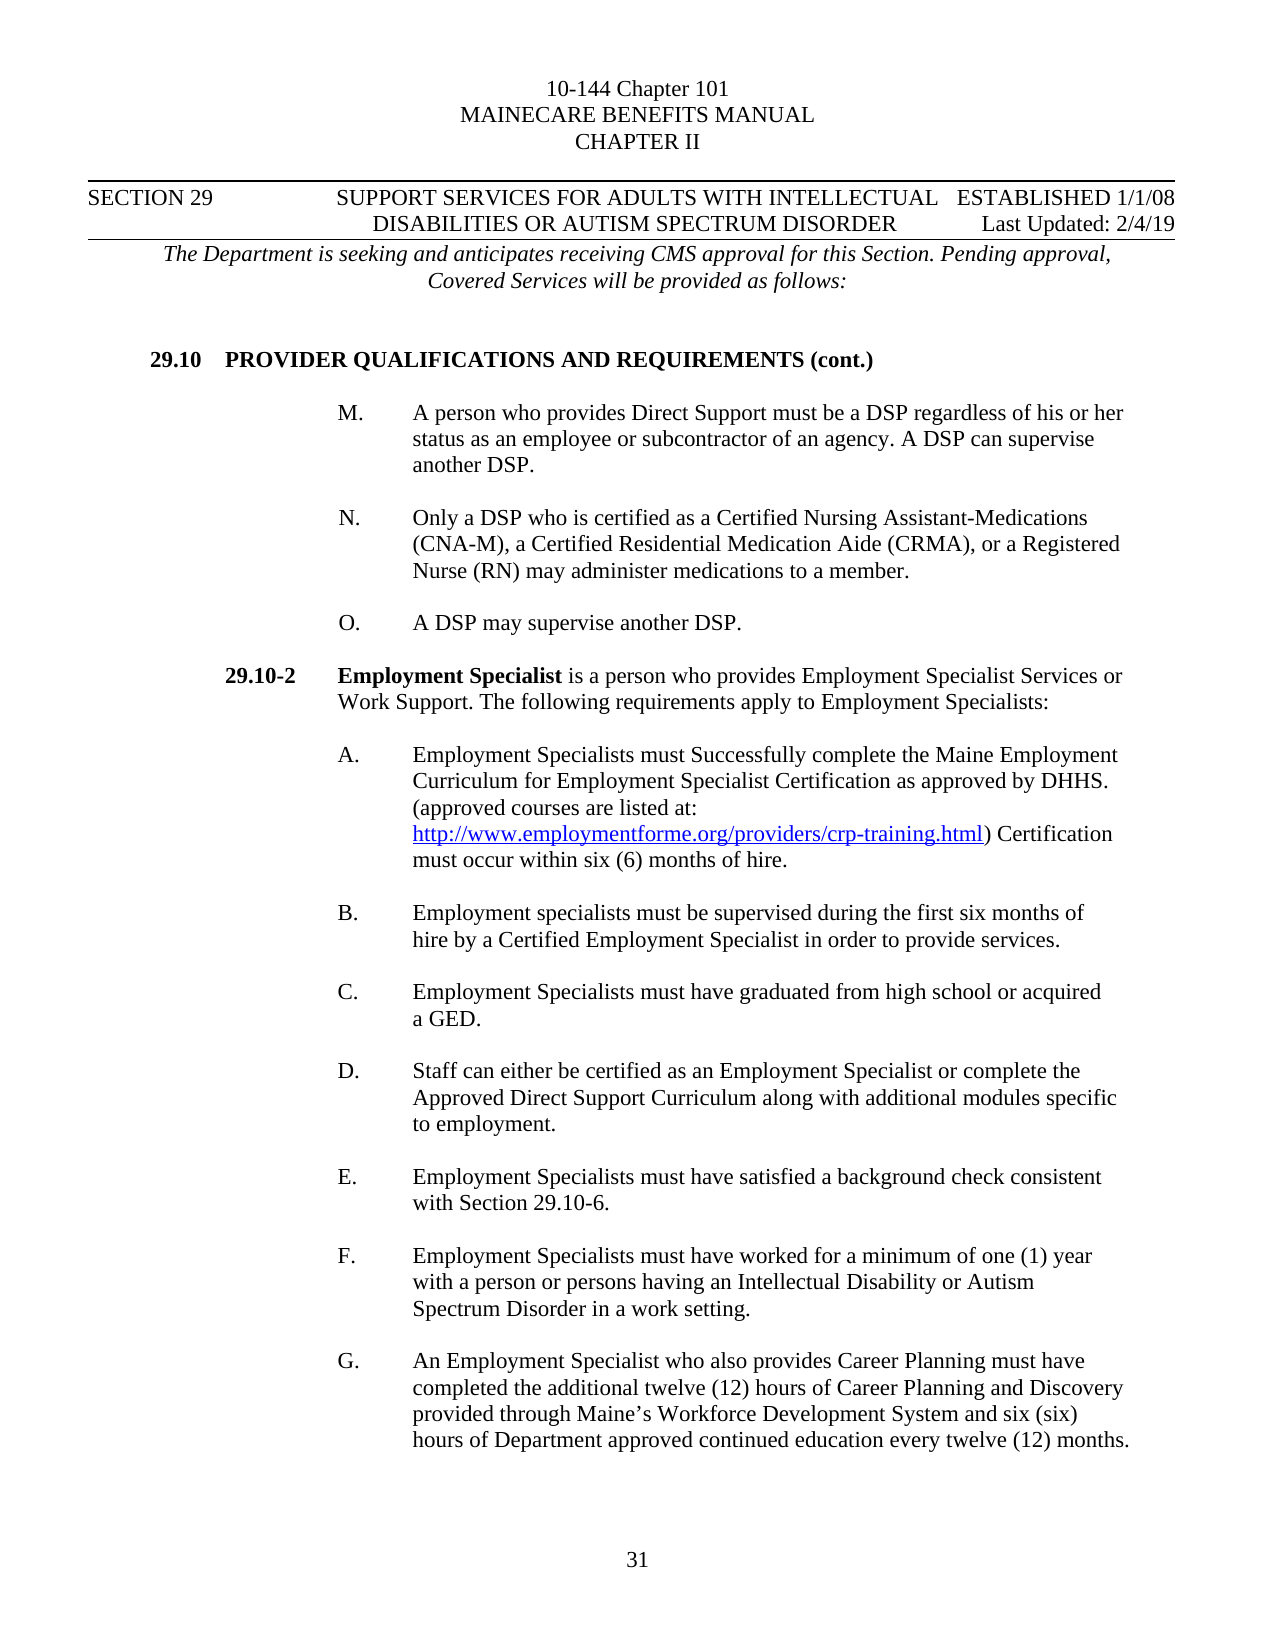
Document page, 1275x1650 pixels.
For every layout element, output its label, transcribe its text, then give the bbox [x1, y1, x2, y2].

text M. A person who provides Direct Support must be a DSP regardless of his or her status as an employee or subcontractor of an agency. A DSP can supervise another DSP. [337, 398, 1125, 478]
text C. Employment Specialists must have graduated from high school or acquired a GED. [337, 978, 1125, 1031]
text F. Employment Specialists must have worked for a minimum of one (1) year with a person or persons having an Intellectual Disability or Autism Spectrum Disorder in a work setting. [337, 1242, 1125, 1321]
text E. Employment Specialists must have satisfied a background check consistent with Section 29.10-6. [337, 1163, 1125, 1216]
text 29.10-2 Employment Specialist is a person who provides Employment Specialist Services or Work Support. The following requirements apply to Employment Specialists: [225, 662, 1125, 715]
text 29.10 PROVIDER QUALIFICATIONS AND REQUIREMENTS (cont.) [150, 346, 1125, 372]
list B. Employment specialists must be supervised during the first six months of hire by a Certified Employment Specialist in order to provide services. [337, 899, 1125, 952]
text G. An Employment Specialist who also provides Career Planning must have completed the additional twelve (12) hours of Career Planning and Discovery provided through Maine’s Workforce Development System and six (six) hours of Department approved continued education every twelve (12) months. [337, 1347, 1134, 1453]
text O. A DSP may supervise another DSP. [338, 609, 1125, 636]
list Employment Specialists must Successfully complete the Maine Employment Curriculum for Employment Specialist Certification as approved by DHHS. (approved courses are listed at: http://www.employmentforme.org/providers/crp-training.html) Certification must occur within six (6) months of hire. [337, 741, 1125, 873]
text D. Staff can either be certified as an Employment Specialist or complete the Approved Direct Support Curriculum along with additional modules specific to employment. [337, 1057, 1125, 1136]
text N. Only a DSP who is certified as a Certified Nursing Assistant-Medications (CNA-M), a Certified Residential Medication Aide (CRMA), or a Registered Nurse (RN) may administer medications to a member. [338, 504, 1125, 583]
